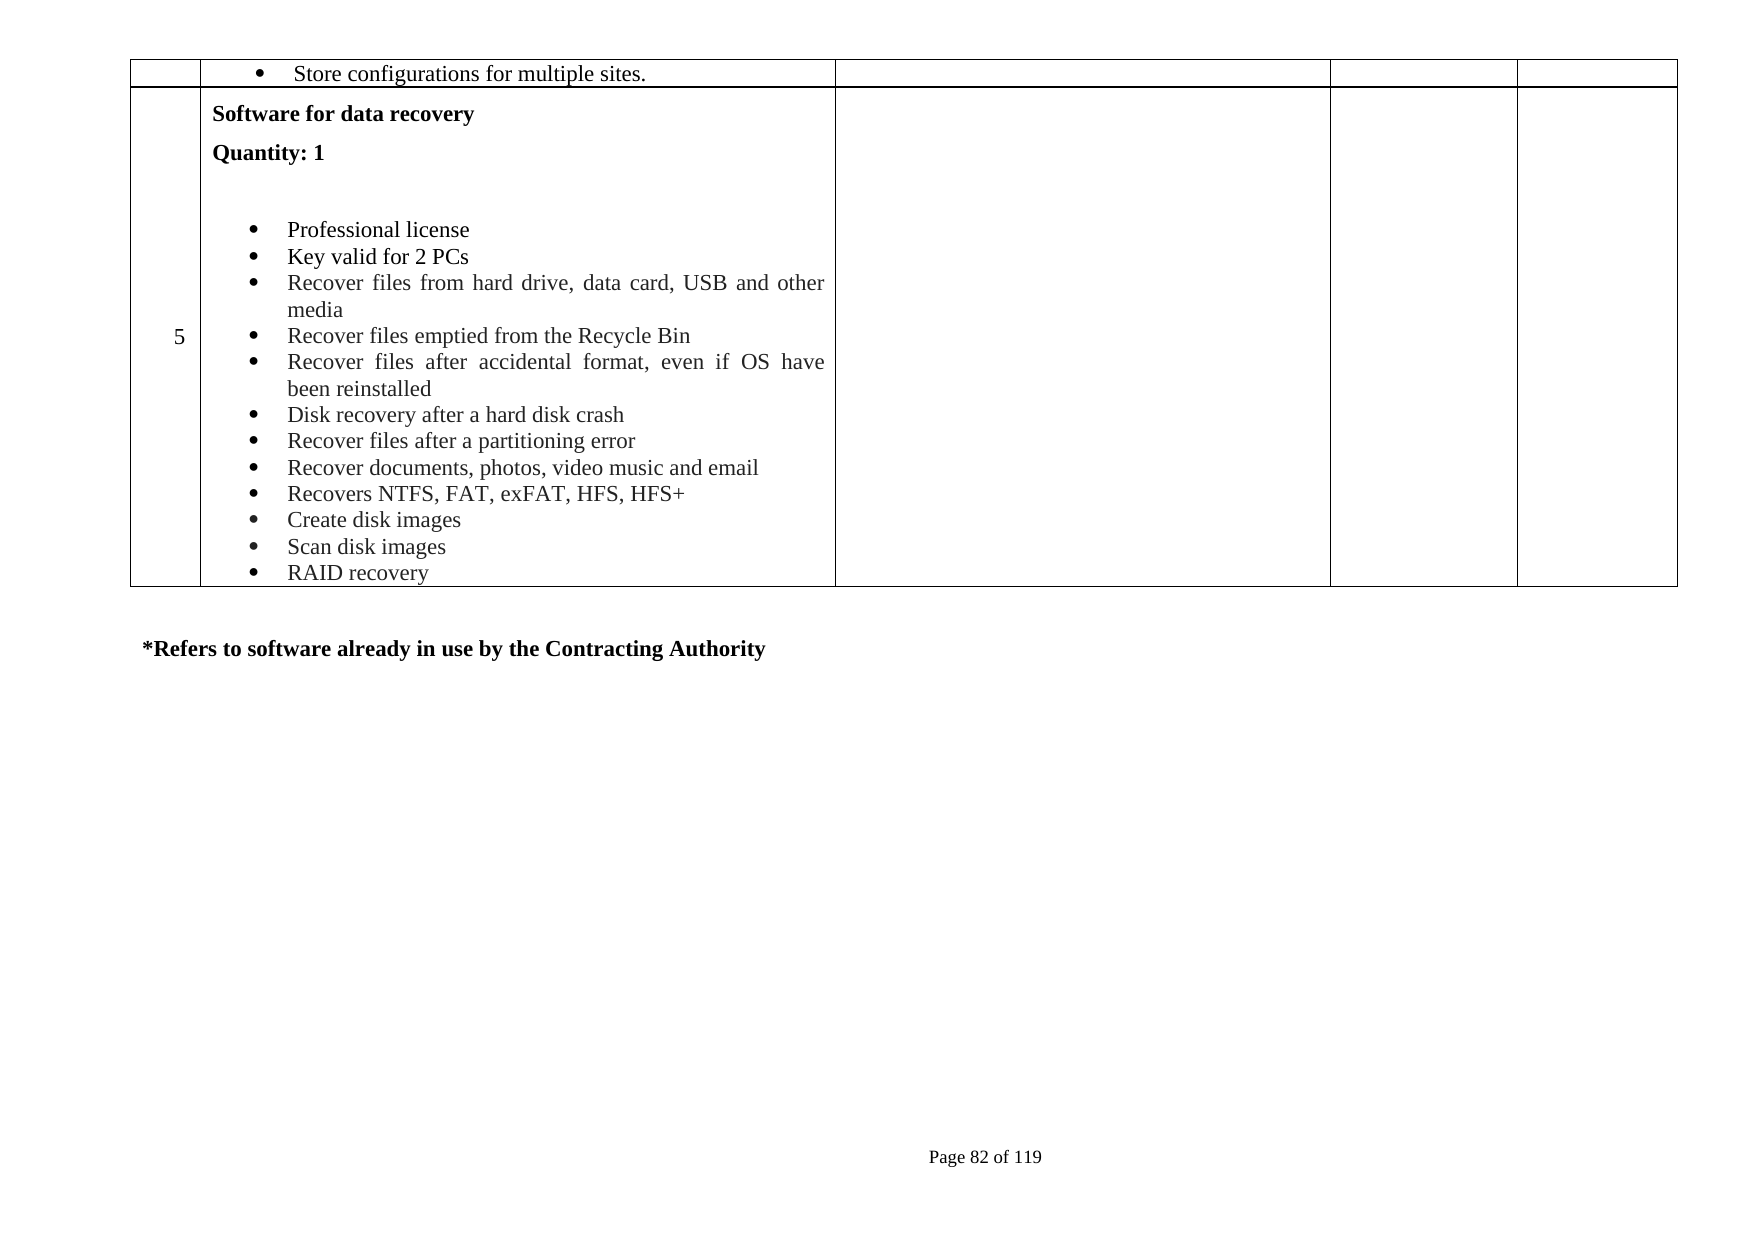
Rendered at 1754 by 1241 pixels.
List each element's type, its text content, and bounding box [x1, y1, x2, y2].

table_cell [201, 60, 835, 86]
table_cell [1331, 60, 1517, 86]
table_cell [131, 88, 200, 586]
table_cell Software for data recovery Quantity: 1 Professional license Key valid for 2 PCs Recover files from hard drive, data card, USB and other media Recover files emptied from the Recycle Bin Recover files after accidental format, even if OS have been reinstalled Disk recovery after a hard disk crash Recover files after a partitioning error Recover documents, photos, video music and email Recovers NTFS, FAT, exFAT, HFS, HFS+ Create disk images Scan disk images RAID recovery [201, 88, 835, 586]
table_cell [1518, 88, 1677, 586]
table_cell [1518, 60, 1677, 86]
table_cell [131, 60, 200, 86]
table_cell [1331, 88, 1517, 586]
text *Refers to software already in use by the Contracting Authority [142, 636, 1680, 662]
table_cell [836, 88, 1330, 586]
table_cell [836, 60, 1330, 86]
